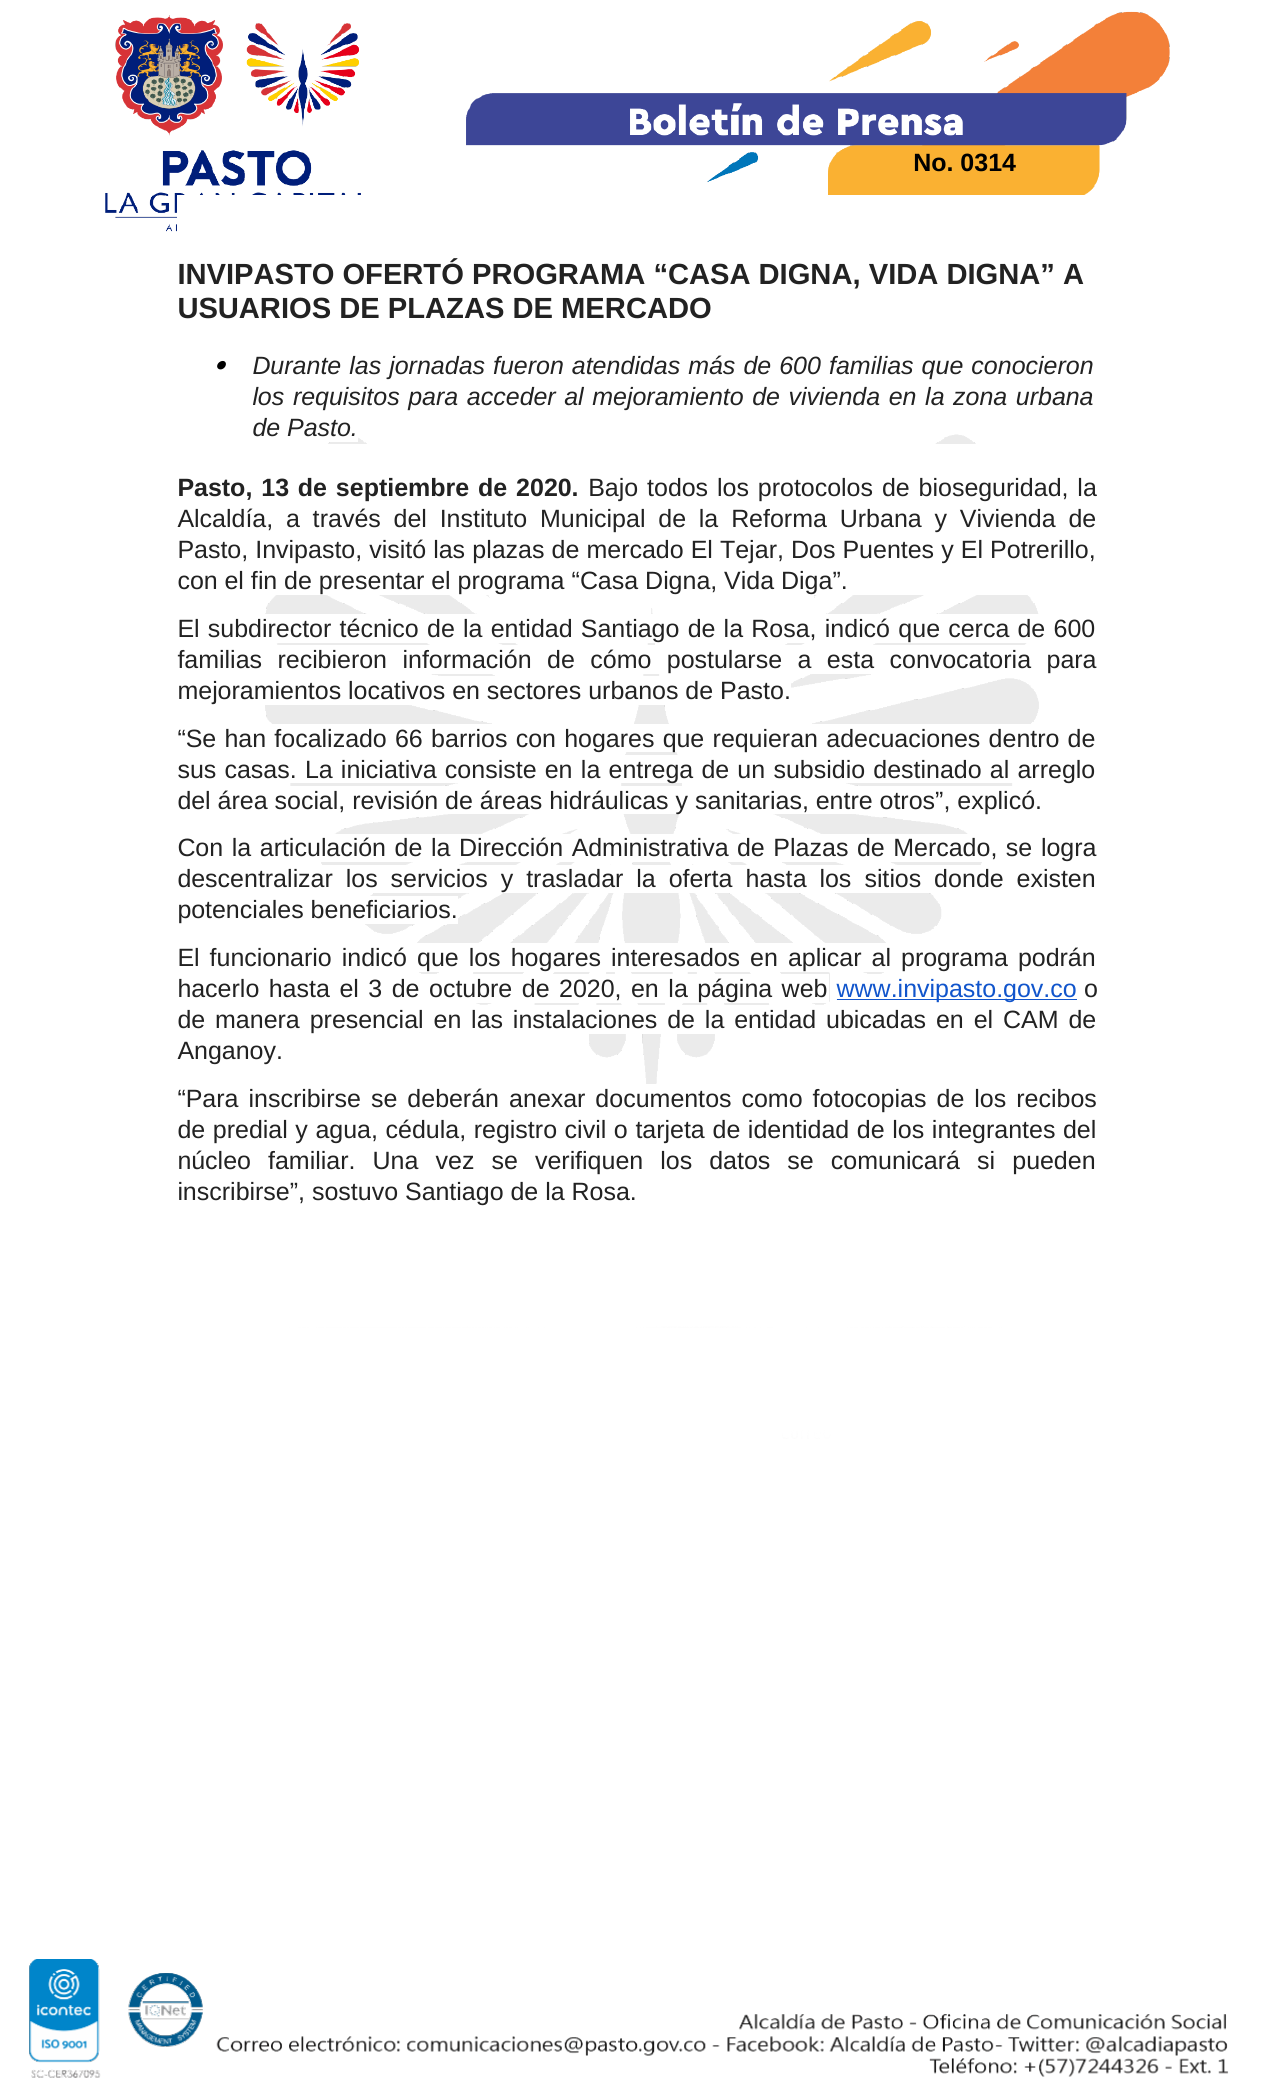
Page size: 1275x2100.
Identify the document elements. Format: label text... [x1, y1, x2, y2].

text El subdirector técnico de la entidad Santiago de la Rosa, indicó que cerca de 600 familias recibieron información de cómo postularse a esta convocatoria para mejoramientos locativos en sectores urbanos de Pasto. [177, 674, 1098, 705]
picture [38, 2006, 47, 2015]
text No. 0314 [177, 148, 1098, 176]
picture [49, 1977, 53, 1993]
list Durante las jornadas fueron atendidas más de 600 familias que conocieron los requisitos para acceder al mejoramiento de vivienda en la zona urbana de Pasto. [215, 351, 1098, 442]
text “Para inscribirse se deberán anexar documentos como fotocopias de los recibos de predial y agua, cédula, registro civil o tarjeta de identidad de los integrantes del núcleo familiar. Una vez se verifiquen los datos se comunicará si pueden inscribirse”, sostuvo Santiago de la Rosa. [177, 1175, 1098, 1206]
picture [50, 2008, 66, 2015]
picture [74, 1976, 79, 1994]
text Pasto, 13 de septiembre de 2020. Bajo todos los protocolos de bioseguridad, la Alcaldía, a través del Instituto Municipal de la Reforma Urbana y Vivienda de Pasto, Invipasto, visitó las plazas de mercado El Tejar, Dos Puentes y El Potrerillo, con el fin de presentar el programa “Casa Digna, Vida Diga”. [177, 564, 1098, 595]
picture [55, 1995, 71, 1999]
picture [75, 2008, 90, 2015]
picture [0, 1959, 1275, 2100]
text Con la articulación de la Dirección Administrativa de Plazas de Mercado, se logra descentralizar los servicios y trasladar la oferta hasta los sitios donde existen potenciales beneficiarios. [177, 893, 1098, 924]
picture [19, 0, 1256, 1591]
text INVIPASTO OFERTÓ PROGRAMA “CASA DIGNA, VIDA DIGNA” A USUARIOS DE PLAZAS DE MERCADO [177, 258, 1098, 325]
text “Se han focalizado 66 barrios con hogares que requieran adecuaciones dentro de sus casas. La iniciativa consiste en la entrega de un subsidio destinado al arreglo del área social, revisión de áreas hidráulicas y sanitarias, entre otros”, explicó. [177, 783, 1098, 814]
picture [59, 1979, 69, 1987]
text El funcionario indicó que los hogares interesados en aplicar al programa podrán hacerlo hasta el 3 de octubre de 2020, en la página web www.invipasto.gov.co o de manera presencial en las instalaciones de la entidad ubicadas en el CAM de Anganoy. [177, 1034, 1098, 1065]
